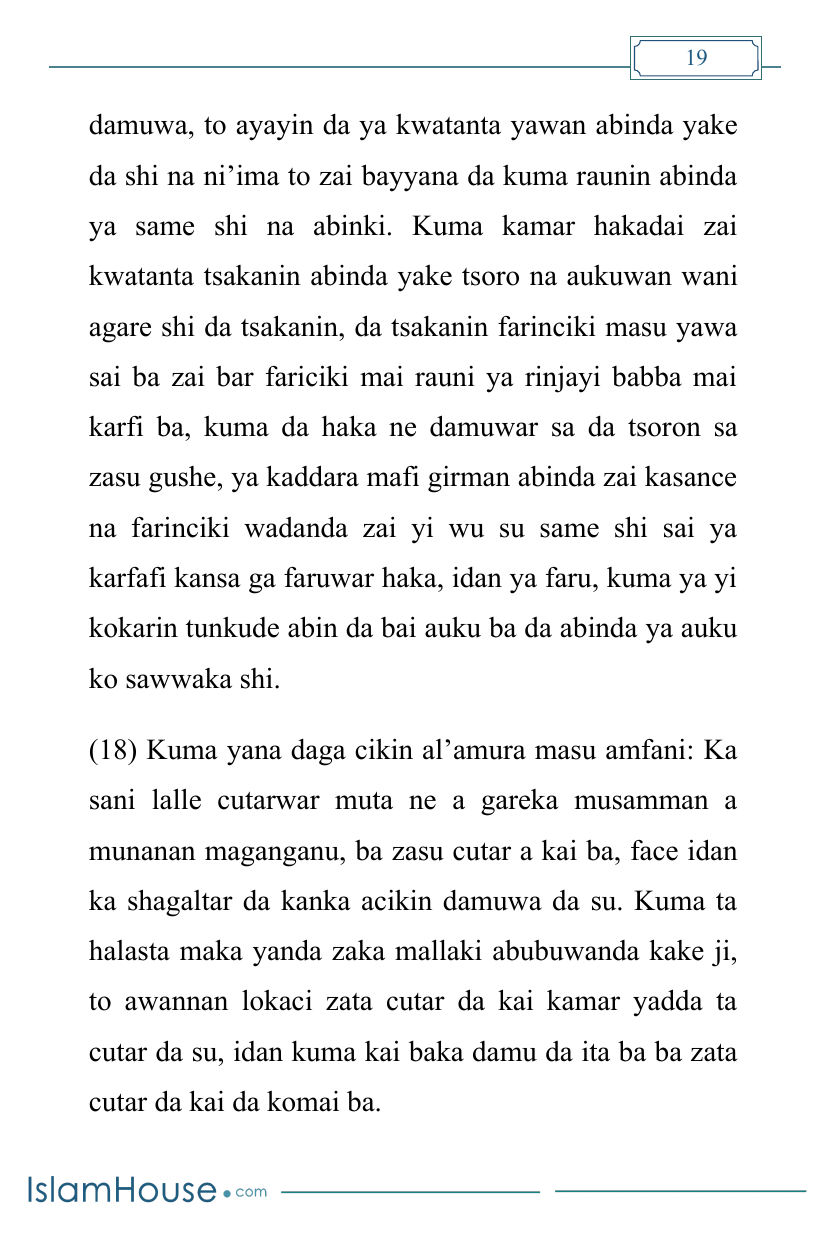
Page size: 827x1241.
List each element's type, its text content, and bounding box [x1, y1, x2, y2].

picture [20, 1171, 541, 1209]
text (18) Kuma yana daga cikin al’amura masu amfani: Ka sani lalle cutarwar muta ne a gareka musamman a munanan maganganu, ba zasu cutar a kai ba, face idan ka shagaltar da kanka acikin damuwa da su. Kuma ta halasta maka yanda zaka mallaki abubuwanda kake ji, to awannan lokaci zata cutar da kai kamar yadda ta cutar da su, idan kuma kai baka damu da ita ba ba zata cutar da kai da komai ba. [89, 732, 738, 1118]
picture [548, 1170, 807, 1208]
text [89, 107, 738, 694]
